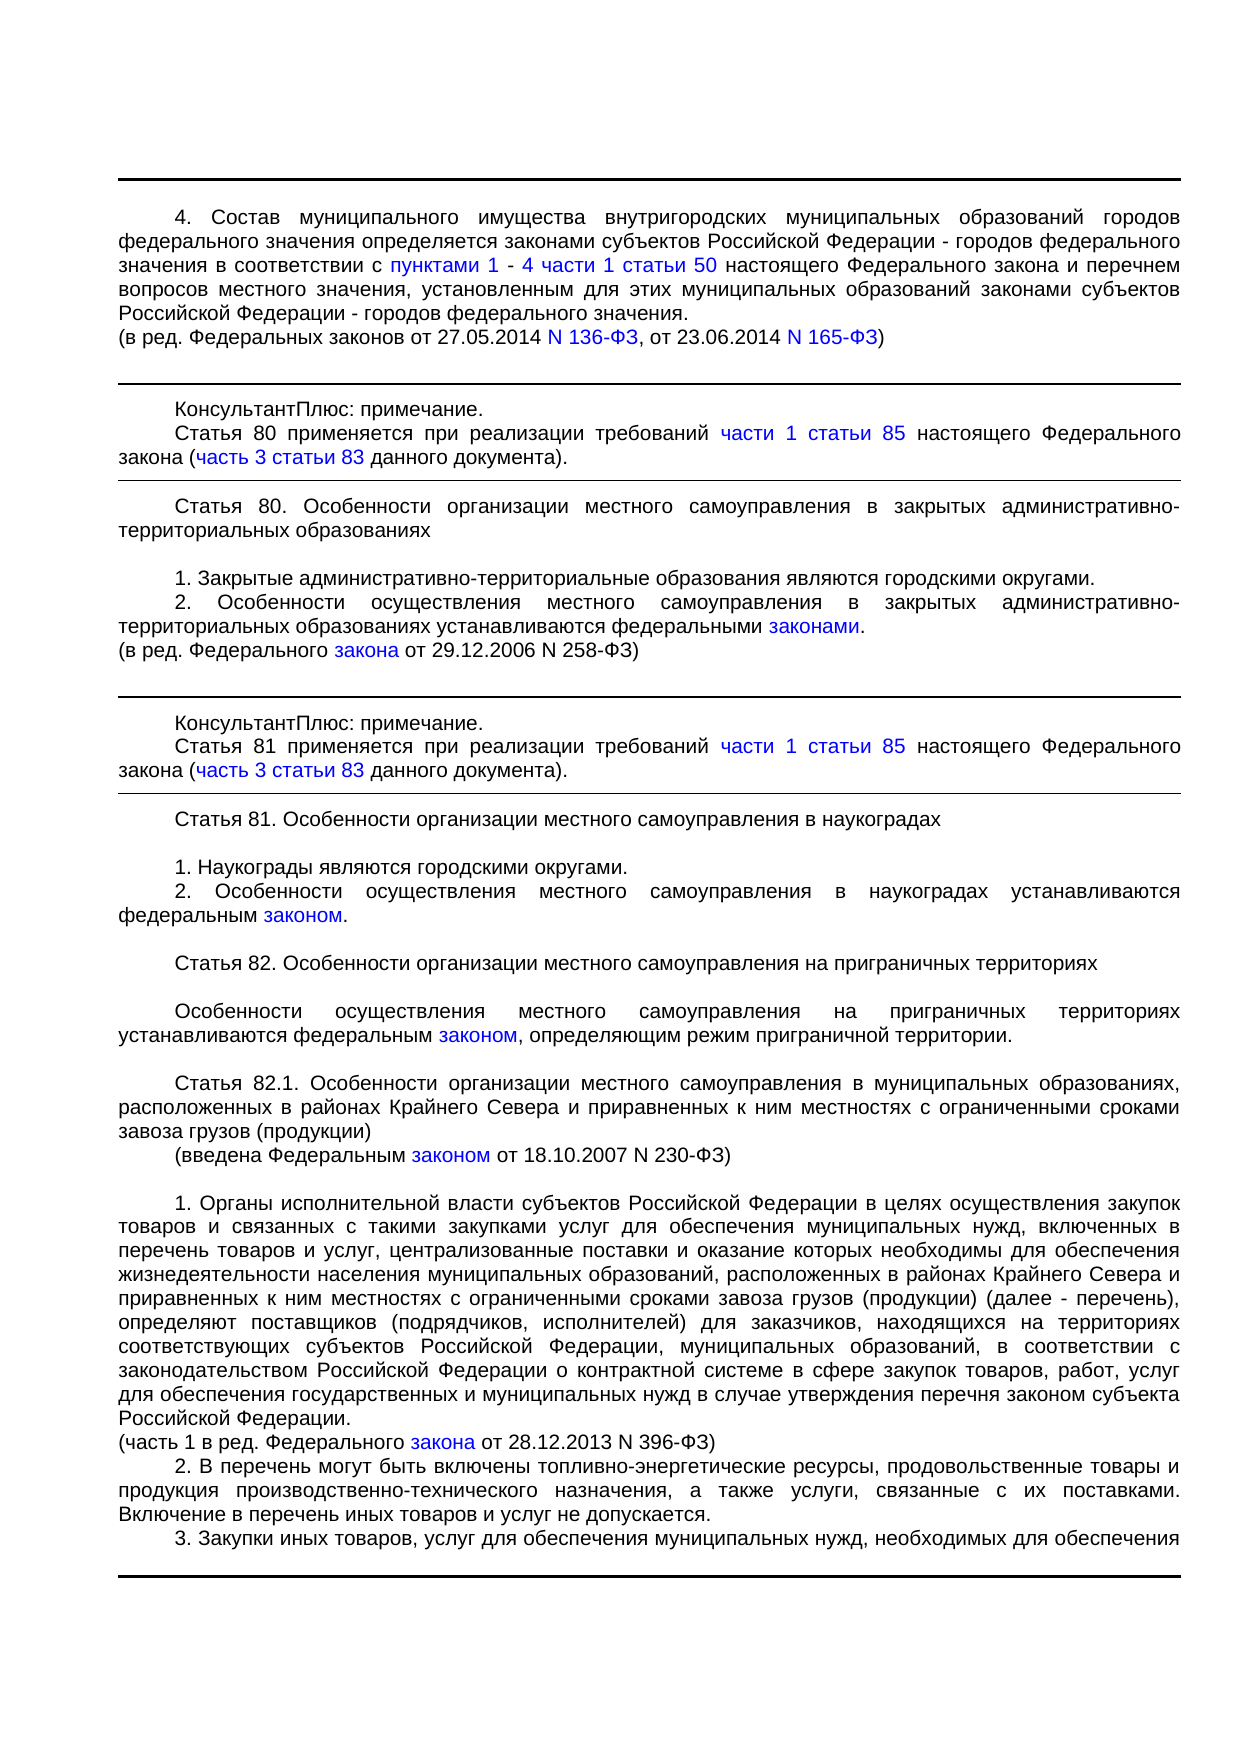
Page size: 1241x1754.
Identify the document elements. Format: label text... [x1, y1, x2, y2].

text КонсультантПлюс: примечание. [118, 710, 1181, 734]
text 2. Особенности осуществления местного самоуправления в наукоградах устанавливаются федеральным законом. [118, 879, 1181, 927]
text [118, 1526, 1181, 1550]
text 4. Состав муниципального имущества внутригородских муниципальных образований городов федерального значения определяется законами субъектов Российской Федерации - городов федерального значения в соответствии с пунктами 1 - 4 части 1 статьи 50 настоящего Федерального закона и перечнем вопросов местного значения, установленным для этих муниципальных образований законами субъектов Российской Федерации - городов федерального значения. [118, 205, 1181, 324]
text 1. Наукограды являются городскими округами. [118, 855, 1181, 879]
text (часть 1 в ред. Федерального закона от 28.12.2013 N 396-ФЗ) [118, 1430, 1181, 1454]
text Статья 80 применяется при реализации требований части 1 статьи 85 настоящего Федерального закона (часть 3 статьи 83 данного документа). [118, 421, 1181, 469]
text 2. Особенности осуществления местного самоуправления в закрытых административно-территориальных образованиях устанавливаются федеральными законами. [118, 590, 1181, 638]
text Статья 81 применяется при реализации требований части 1 статьи 85 настоящего Федерального закона (часть 3 статьи 83 данного документа). [118, 734, 1181, 782]
text (в ред. Федерального закона от 29.12.2006 N 258-ФЗ) [118, 638, 1181, 662]
text Статья 82. Особенности организации местного самоуправления на приграничных территориях [118, 951, 1181, 975]
text (введена Федеральным законом от 18.10.2007 N 230-ФЗ) [118, 1142, 1181, 1166]
text Статья 81. Особенности организации местного самоуправления в наукоградах [118, 807, 1181, 831]
text 1. Органы исполнительной власти субъектов Российской Федерации в целях осуществления закупок товаров и связанных с такими закупками услуг для обеспечения муниципальных нужд, включенных в перечень товаров и услуг, централизованные поставки и оказание которых необходимы для обеспечения жизнедеятельности населения муниципальных образований, расположенных в районах Крайнего Севера и приравненных к ним местностях с ограниченными сроками завоза грузов (продукции) (далее - перечень), определяют поставщиков (подрядчиков, исполнителей) для заказчиков, находящихся на территориях соответствующих субъектов Российской Федерации, муниципальных образований, в соответствии с законодательством Российской Федерации о контрактной системе в сфере закупок товаров, работ, услуг для обеспечения государственных и муниципальных нужд в случае утверждения перечня законом субъекта Российской Федерации. [118, 1190, 1181, 1430]
text Статья 82.1. Особенности организации местного самоуправления в муниципальных образованиях, расположенных в районах Крайнего Севера и приравненных к ним местностях с ограниченными сроками завоза грузов (продукции) [118, 1071, 1181, 1142]
text Особенности осуществления местного самоуправления на приграничных территориях устанавливаются федеральным законом, определяющим режим приграничной территории. [118, 999, 1181, 1047]
text Статья 80. Особенности организации местного самоуправления в закрытых административно-территориальных образованиях [118, 494, 1181, 542]
text (в ред. Федеральных законов от 27.05.2014 N 136-ФЗ, от 23.06.2014 N 165-ФЗ) [118, 324, 1181, 348]
text 1. Закрытые административно-территориальные образования являются городскими округами. [118, 566, 1181, 590]
text КонсультантПлюс: примечание. [118, 397, 1181, 421]
text 2. В перечень могут быть включены топливно-энергетические ресурсы, продовольственные товары и продукция производственно-технического назначения, а также услуги, связанные с их поставками. Включение в перечень иных товаров и услуг не допускается. [118, 1454, 1181, 1526]
